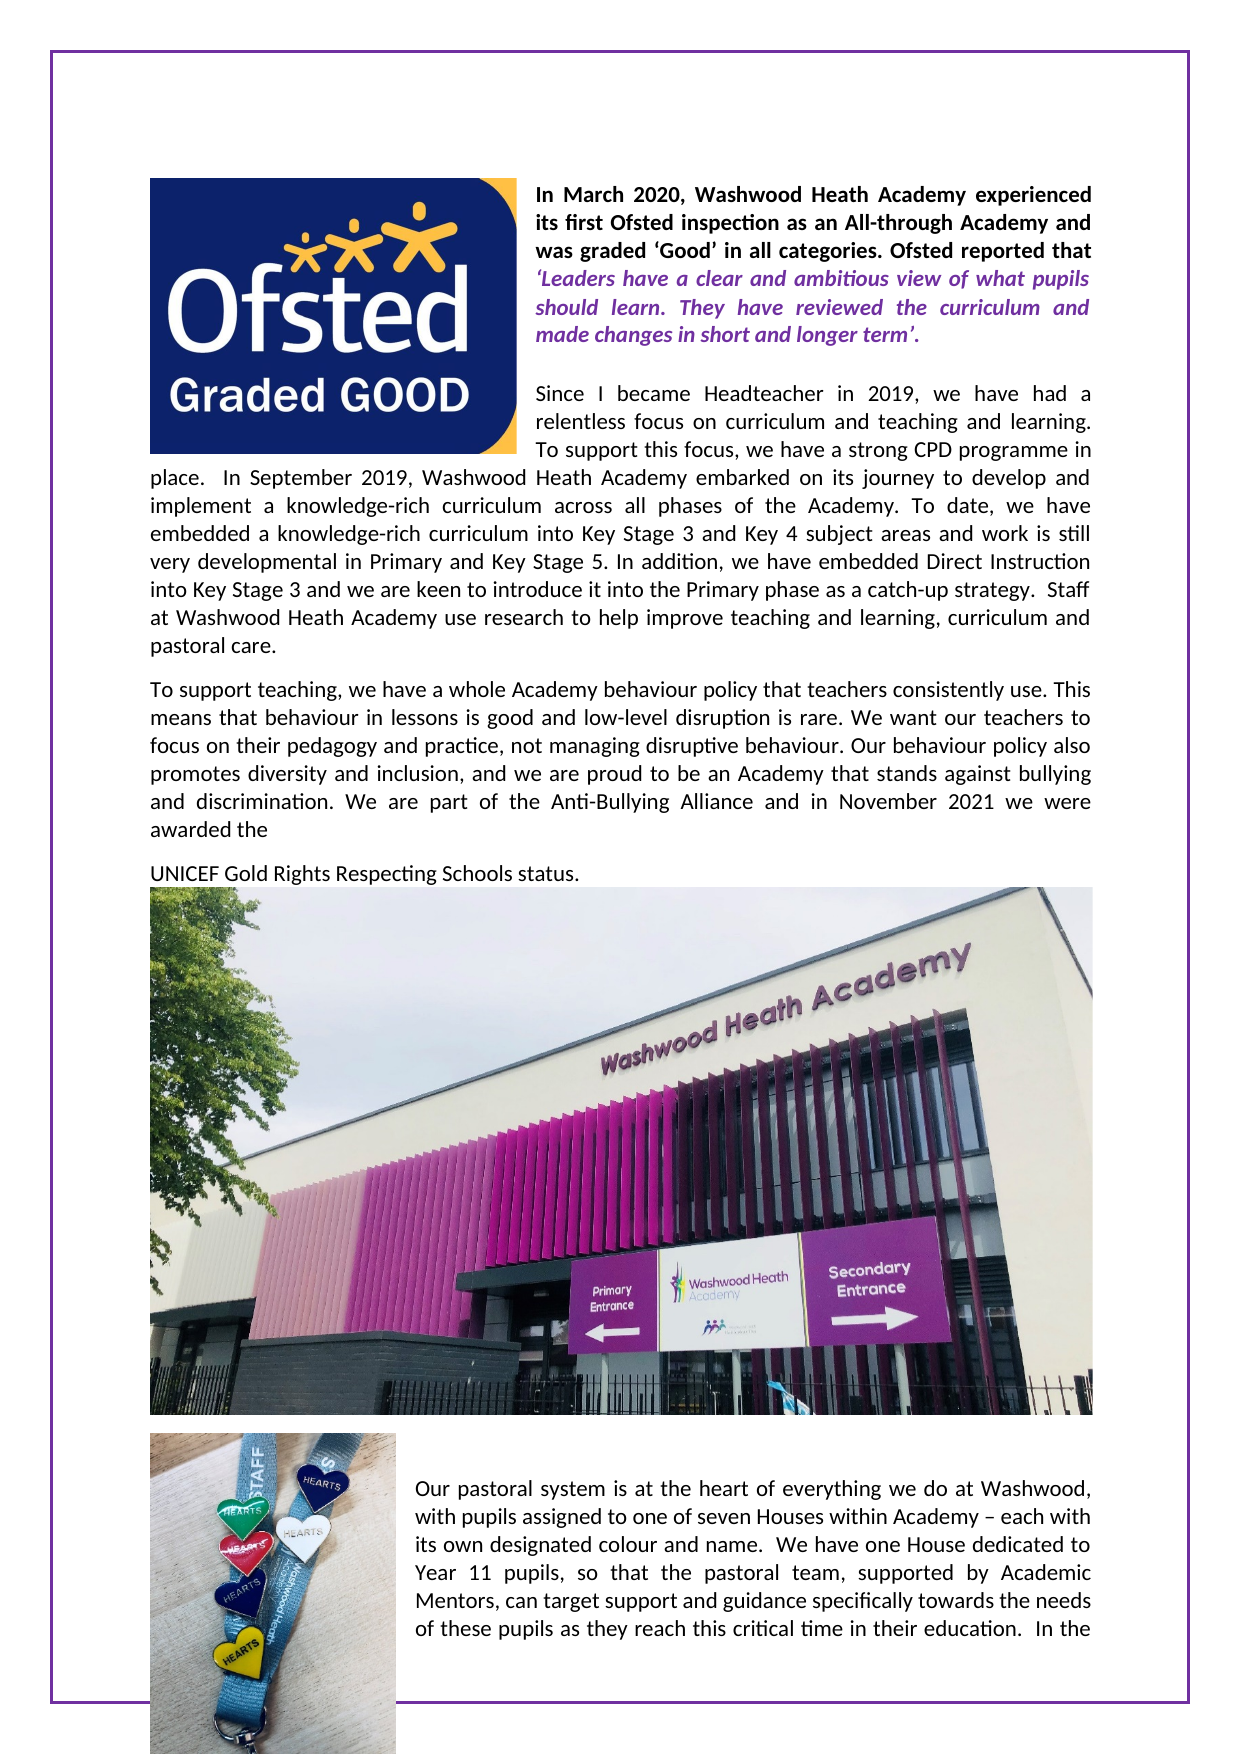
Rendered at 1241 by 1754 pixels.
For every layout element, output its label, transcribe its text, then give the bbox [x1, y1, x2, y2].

text In March 2020, Washwood Heath Academy experienced its first Ofsted inspection as an All-through Academy and was graded ‘Good’ in all categories. Ofsted reported that ‘Leaders have a clear and ambitious view of what pupils should learn. They have reviewed the curriculum and made changes in short and longer term’. [517, 181, 1092, 349]
picture [150, 887, 1093, 1415]
text To support teaching, we have a whole Academy behaviour policy that teachers consistently use. This means that behaviour in lessons is good and low-level disruption is rare. We want our teachers to focus on their pedagogy and practice, not managing disruptive behaviour. Our behaviour policy also promotes diversity and inclusion, and we are proud to be an Academy that stands against bullying and discrimination. We are part of the Anti-Bullying Alliance and in November 2021 we were awarded the [150, 675, 1092, 843]
picture [150, 178, 517, 454]
picture [150, 1433, 396, 1754]
text UNICEF Gold Rights Respecting Schools status. [150, 859, 1092, 887]
text Since I became Headteacher in 2019, we have had a relentless focus on curriculum and teaching and learning. To support this focus, we have a strong CPD programme in place. In September 2019, Washwood Heath Academy embarked on its journey to develop and implement a knowledge-rich curriculum across all phases of the Academy. To date, we have embedded a knowledge-rich curriculum into Key Stage 3 and Key 4 subject areas and work is still very developmental in Primary and Key Stage 5. In addition, we have embedded Direct Instruction into Key Stage 3 and we are keen to introduce it into the Primary phase as a catch-up strategy. Staff at Washwood Heath Academy use research to help improve teaching and learning, curriculum and pastoral care. [150, 379, 1092, 659]
